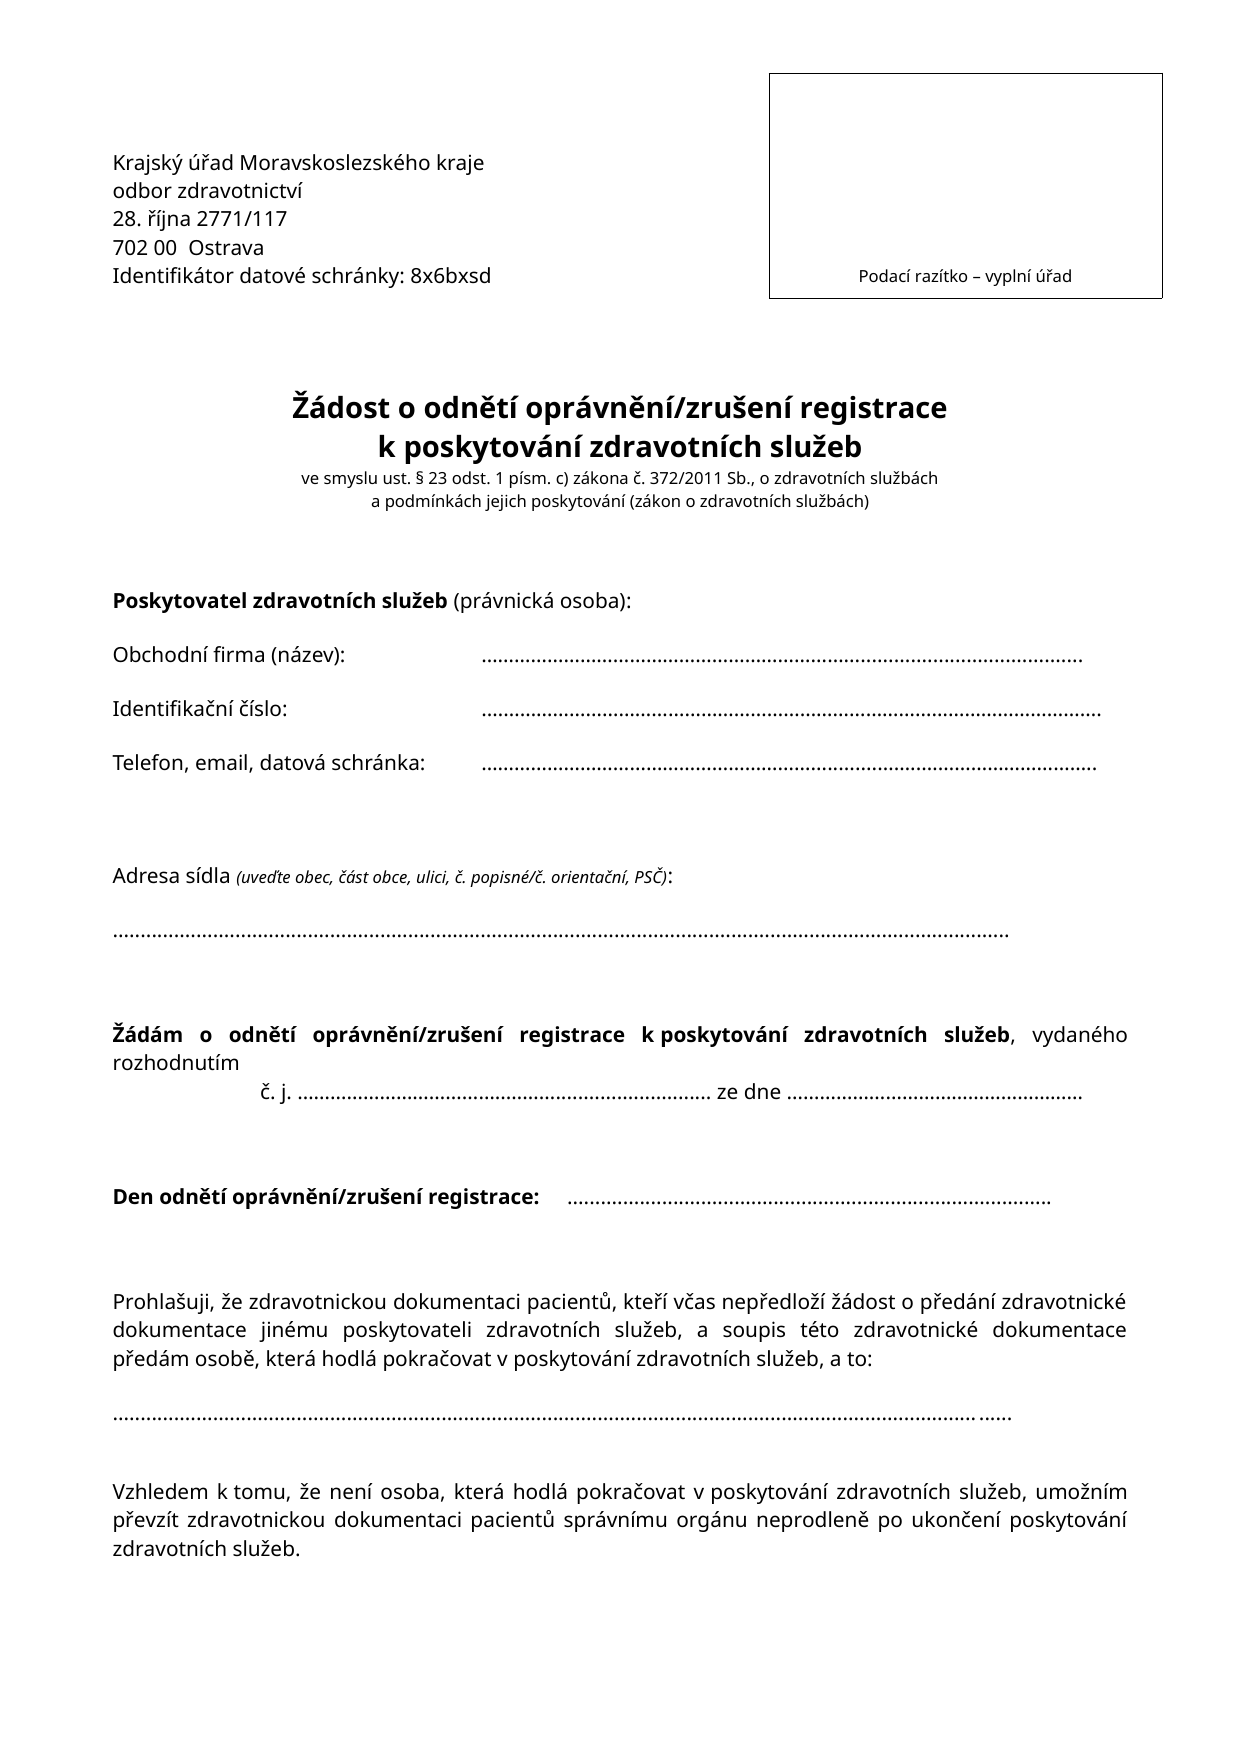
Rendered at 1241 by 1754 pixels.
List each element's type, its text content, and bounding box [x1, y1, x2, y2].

text Identifikační číslo: .…………………………………………………………………………………………………. [112, 694, 1128, 722]
subtitle a podmínkách jejich poskytování (zákon o zdravotních službách) [112, 489, 1128, 512]
text č. j. ………………………………..………............................ ze dne ……………………………………………… [186, 1077, 1128, 1105]
text Obchodní firma (název): …………………………………………………………........................................... [112, 640, 1128, 668]
text Prohlašuji, že zdravotnickou dokumentaci pacientů, kteří včas nepředloží žádost o předání zdravotnické dokumentace jinému poskytovateli zdravotních služeb, a soupis této zdravotnické dokumentace předám osobě, která hodlá pokračovat v poskytování zdravotních služeb, a to: [112, 1287, 1128, 1372]
text Vzhledem k tomu, že není osoba, která hodlá pokračovat v poskytování zdravotních služeb, umožním převzít zdravotnickou dokumentaci pacientů správnímu orgánu neprodleně po ukončení poskytování zdravotních služeb. [112, 1477, 1128, 1562]
subtitle Žádost o odnětí oprávnění/zrušení registrace [112, 387, 1128, 427]
text ................................................................................................................................................................. [112, 915, 1128, 943]
text Telefon, email, datová schránka: ……………………………………………………….........……..………………………….. [112, 748, 1128, 776]
text Identifikátor datové schránky: 8x6bxsd [112, 261, 768, 290]
subtitle ve smyslu ust. § 23 odst. 1 písm. c) zákona č. 372/2011 Sb., o zdravotních službách [112, 466, 1128, 489]
subtitle k poskytování zdravotních služeb [112, 427, 1128, 466]
text odbor zdravotnictví [112, 176, 768, 204]
text 28. října 2771/117 [112, 204, 768, 233]
text ................................................................................................................................................................. [112, 1398, 1128, 1426]
text 702 00 Ostrava [112, 233, 768, 261]
subtitle Poskytovatel zdravotních služeb (právnická osoba): [112, 586, 1128, 614]
text Adresa sídla (uveďte obec, část obce, ulici, č. popisné/č. orientační, PSČ): [112, 861, 1128, 889]
subtitle Žádám o odnětí oprávnění/zrušení registrace k poskytování zdravotních služeb, vydaného rozhodnutím [112, 1020, 1128, 1077]
text Den odnětí oprávnění/zrušení registrace: ....................................................................................... [112, 1182, 1128, 1210]
text Krajský úřad Moravskoslezského kraje [112, 148, 768, 176]
